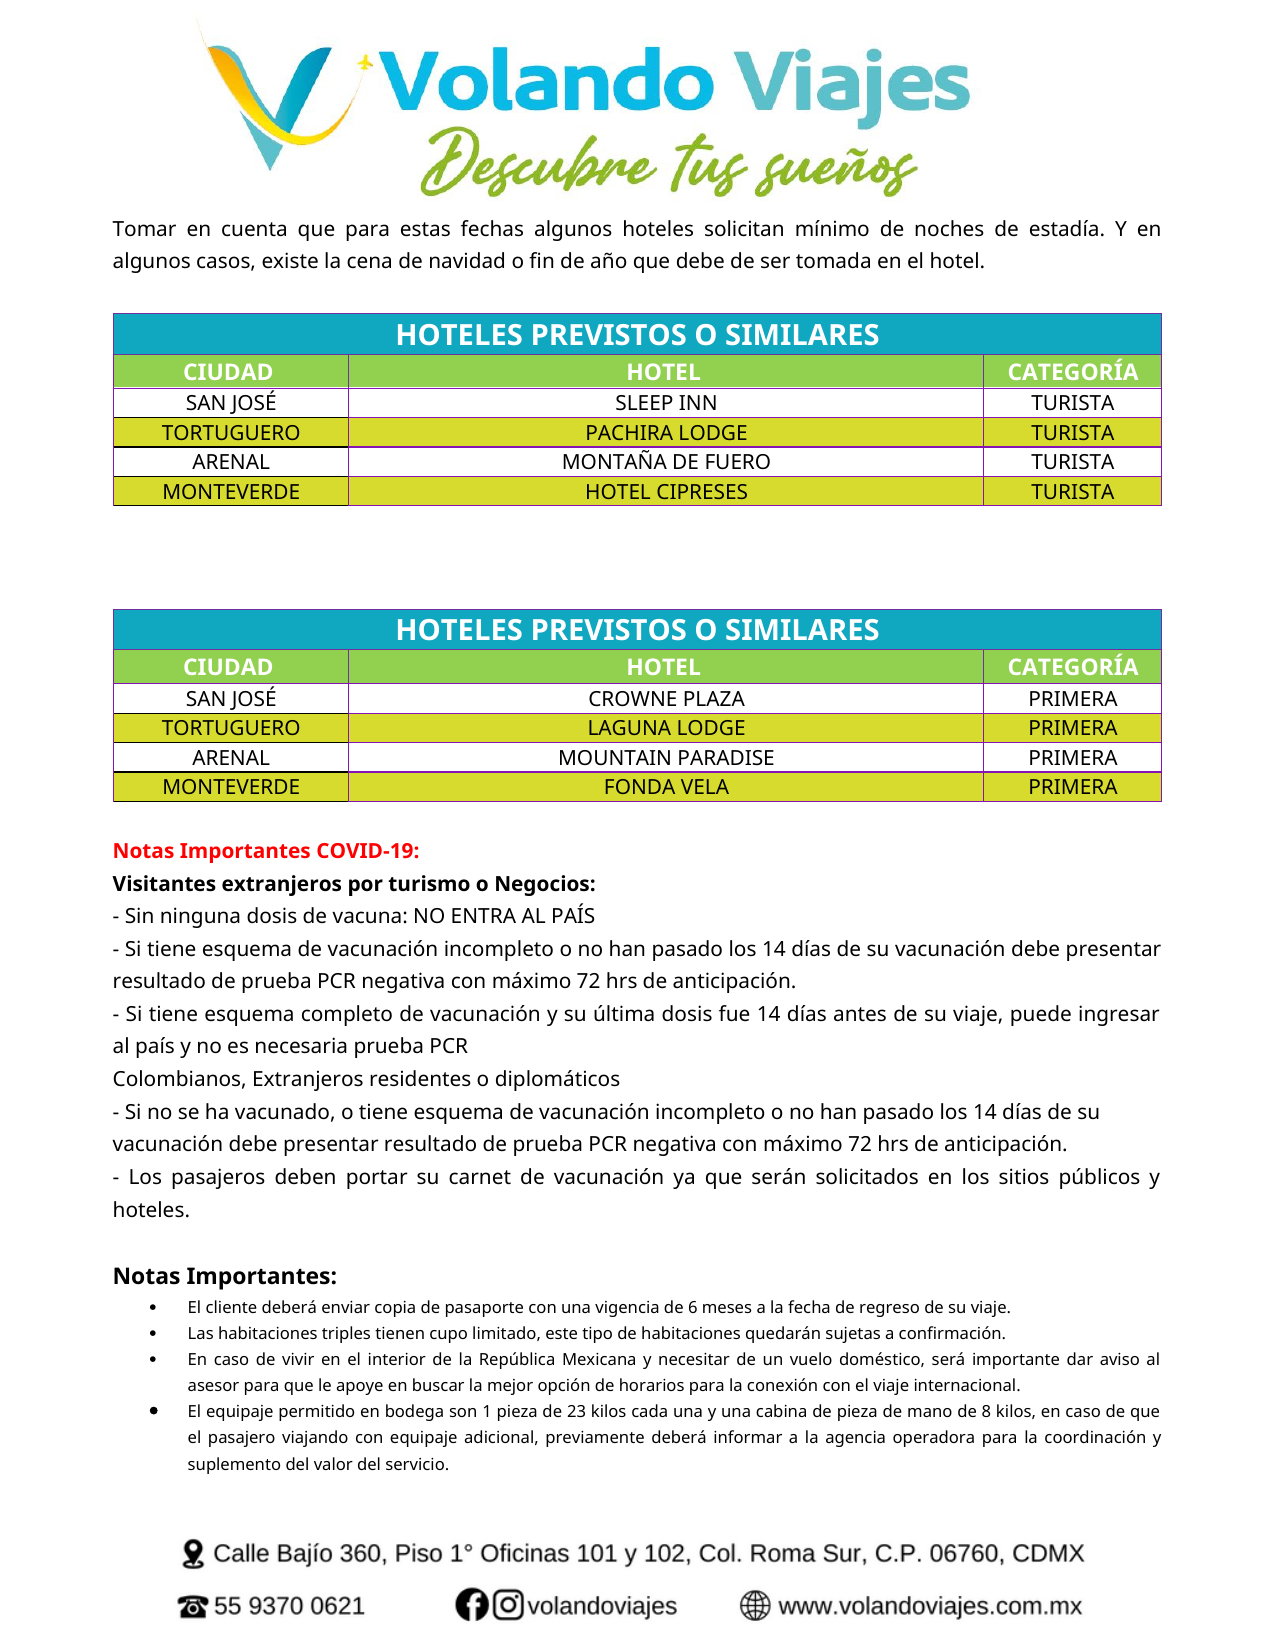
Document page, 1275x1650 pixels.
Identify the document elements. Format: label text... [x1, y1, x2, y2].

picture [187, 0, 987, 204]
table_cell MONTEVERDE [114, 773, 348, 801]
table_cell MOUNTAIN PARADISE [349, 743, 983, 771]
table_cell PRIMERA [984, 773, 1161, 801]
table_cell PRIMERA [984, 743, 1161, 771]
text - Si no se ha vacunado, o tiene esquema de vacunación incompleto o no han pasado los 14 días de su [112, 1097, 1162, 1125]
table_cell SAN JOSÉ [114, 389, 348, 417]
table_cell CIUDAD [114, 650, 348, 683]
text vacunación debe presentar resultado de prueba PCR negativa con máximo 72 hrs de anticipación. [112, 1129, 1162, 1158]
table_cell TURISTA [984, 477, 1161, 505]
table_cell CATEGORÍA [984, 355, 1161, 387]
table_cell HOTEL [349, 355, 983, 387]
picture [112, 1511, 1163, 1647]
table_cell ARENAL [114, 448, 348, 476]
text - Si tiene esquema de vacunación incompleto o no han pasado los 14 días de su vacunación debe presentar resultado de prueba PCR negativa con máximo 72 hrs de anticipación. [112, 934, 1162, 995]
table_header HOTELES PREVISTOS O SIMILARES [114, 314, 1161, 354]
table_cell SAN JOSÉ [114, 684, 348, 712]
list En caso de vivir en el interior de la República Mexicana y necesitar de un vuelo doméstico, será importante dar aviso al asesor para que le apoye en buscar la mejor opción de horarios para la conexión con el viaje internacional. [150, 1348, 1162, 1397]
table_cell PRIMERA [984, 684, 1161, 712]
text Notas Importantes: [112, 1260, 1162, 1291]
text Visitantes extranjeros por turismo o Negocios: [112, 869, 1162, 897]
table_cell MONTEVERDE [114, 477, 348, 505]
table_cell TORTUGUERO [114, 418, 348, 446]
table_cell ARENAL [114, 743, 348, 771]
table_cell TURISTA [984, 418, 1161, 446]
list Las habitaciones triples tienen cupo limitado, este tipo de habitaciones quedarán sujetas a confirmación. [150, 1322, 1162, 1344]
text Tomar en cuenta que para estas fechas algunos hoteles solicitan mínimo de noches de estadía. Y en algunos casos, existe la cena de navidad o fin de año que debe de ser tomada en el hotel. [112, 214, 1162, 275]
text - Si tiene esquema completo de vacunación y su última dosis fue 14 días antes de su viaje, puede ingresar al país y no es necesaria prueba PCR [112, 999, 1162, 1060]
table_cell SLEEP INN [349, 389, 983, 417]
table_cell MONTAÑA DE FUERO [349, 448, 983, 476]
table_cell FONDA VELA [349, 773, 983, 801]
table_cell TURISTA [984, 389, 1161, 417]
table_cell CIUDAD [114, 355, 348, 387]
table_cell TURISTA [984, 448, 1161, 476]
table_cell HOTEL CIPRESES [349, 477, 983, 505]
text - Sin ninguna dosis de vacuna: NO ENTRA AL PAÍS [112, 901, 1162, 930]
table_cell CATEGORÍA [984, 650, 1161, 683]
text Colombianos, Extranjeros residentes o diplomáticos [112, 1064, 1162, 1093]
table_cell CROWNE PLAZA [349, 684, 983, 712]
table_cell HOTEL [349, 650, 983, 683]
table_cell TORTUGUERO [114, 714, 348, 742]
text - Los pasajeros deben portar su carnet de vacunación ya que serán solicitados en los sitios públicos y hoteles. [112, 1162, 1162, 1223]
list El equipaje permitido en bodega son 1 pieza de 23 kilos cada una y una cabina de pieza de mano de 8 kilos, en caso de que el pasajero viajando con equipaje adicional, previamente deberá informar a la agencia operadora para la coordinación y suplemento del valor del servicio. [150, 1400, 1162, 1475]
table_cell PACHIRA LODGE [349, 418, 983, 446]
table_header HOTELES PREVISTOS O SIMILARES [114, 610, 1161, 649]
text Notas Importantes COVID-19: [112, 836, 1162, 864]
table_cell LAGUNA LODGE [349, 714, 983, 742]
list El cliente deberá enviar copia de pasaporte con una vigencia de 6 meses a la fecha de regreso de su viaje. [150, 1296, 1162, 1318]
table_cell PRIMERA [984, 714, 1161, 742]
